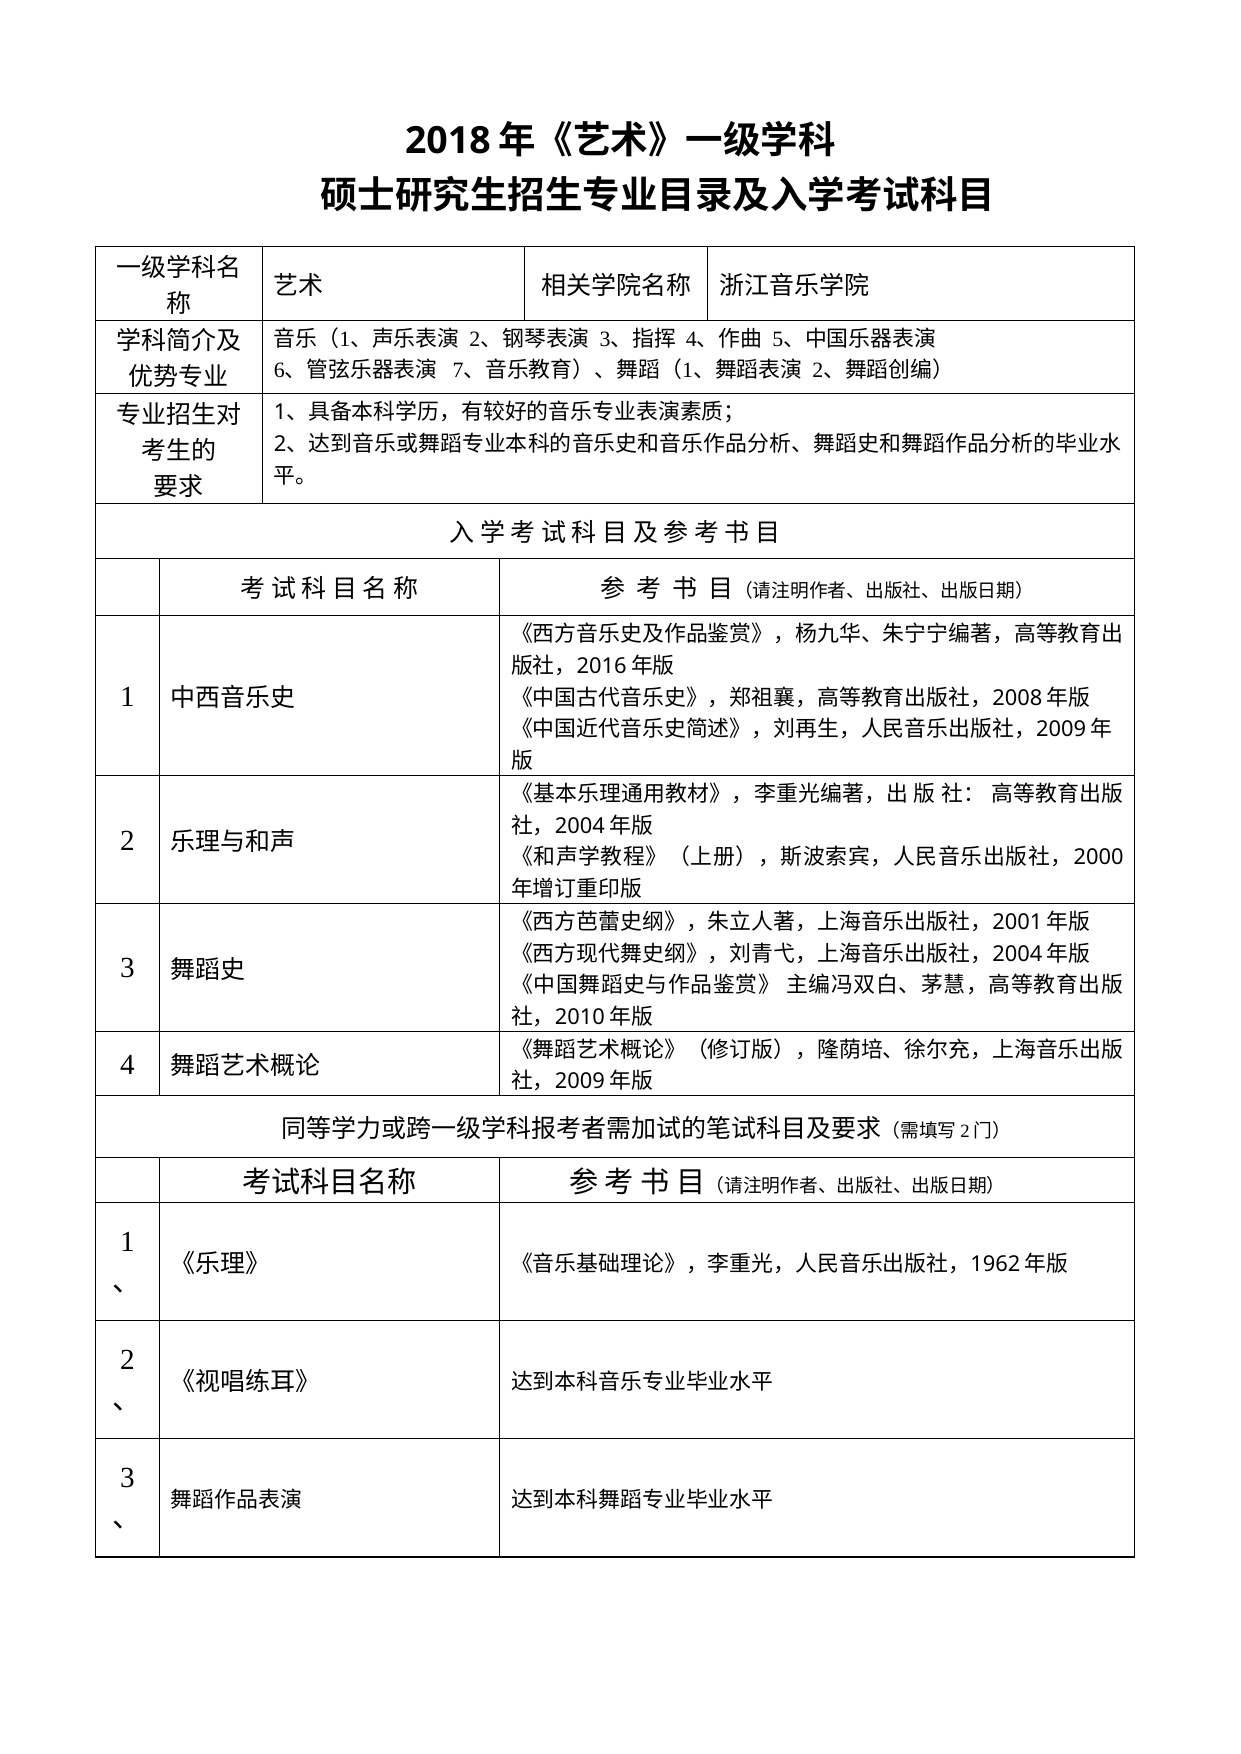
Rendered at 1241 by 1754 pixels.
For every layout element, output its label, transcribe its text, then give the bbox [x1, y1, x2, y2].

table_cell 舞蹈艺术概论 [160, 1032, 499, 1095]
table_cell 《乐理》 [160, 1203, 499, 1320]
text 硕士研究生招生专业目录及入学考试科目 [106, 165, 1134, 219]
table_cell 专业招生对考生的 要求 [96, 394, 262, 503]
table_header 相关学院名称 [525, 247, 707, 319]
table_cell 参 考 书 目（请注明作者、出版社、出版日期） [500, 1158, 1134, 1202]
table_cell 《基本乐理通用教材》，李重光编著，出 版 社： 高等教育出版社，2004年版 《和声学教程》（上册），斯波索宾，人民音乐出版社，2000年增订重印版 [500, 776, 1134, 903]
table_cell 考 试 科 目 名 称 [160, 559, 499, 615]
table_cell 1、 [96, 1203, 159, 1320]
table_header 一级学科名称 [96, 247, 262, 319]
table_cell 考试科目名称 [160, 1158, 499, 1202]
table_cell 音乐（1、声乐表演 2、钢琴表演 3、指挥 4、作曲 5、中国乐器表演 6、管弦乐器表演 7、音乐教育）、舞蹈（1、舞蹈表演 2、舞蹈创编） [263, 321, 1134, 393]
table_cell 《西方芭蕾史纲》，朱立人著，上海音乐出版社，2001年版 《西方现代舞史纲》，刘青弋，上海音乐出版社，2004年版 《中国舞蹈史与作品鉴赏》 主编冯双白、茅慧，高等教育出版社，2010年版 [500, 904, 1134, 1031]
table_cell 《西方音乐史及作品鉴赏》，杨九华、朱宁宁编著，高等教育出版社，2016年版 《中国古代音乐史》，郑祖襄，高等教育出版社，2008年版 《中国近代音乐史简述》，刘再生，人民音乐出版社，2009年版 [500, 616, 1134, 775]
table_cell 2、 [96, 1321, 159, 1438]
table_cell 同等学力或跨一级学科报考者需加试的笔试科目及要求（需填写2门） [96, 1096, 1134, 1157]
table_cell 《视唱练耳》 [160, 1321, 499, 1438]
table_cell 舞蹈作品表演 [160, 1439, 499, 1556]
table_cell 具备本科学历，有较好的音乐专业表演素质； 2、达到音乐或舞蹈专业本科的音乐史和音乐作品分析、舞蹈史和舞蹈作品分析的毕业水平。 [263, 394, 1134, 503]
table_cell [96, 1158, 159, 1202]
table_cell 1 [96, 616, 159, 775]
table_header 艺术 [263, 247, 524, 319]
table_cell 4 [96, 1032, 159, 1095]
table_cell 2 [96, 776, 159, 903]
table_cell 达到本科音乐专业毕业水平 [500, 1321, 1134, 1438]
table_cell 参 考 书 目（请注明作者、出版社、出版日期） [500, 559, 1134, 615]
table_cell 3、 [96, 1439, 159, 1556]
table_cell 舞蹈史 [160, 904, 499, 1031]
table_cell 《音乐基础理论》，李重光，人民音乐出版社，1962年版 [500, 1203, 1134, 1320]
table_cell 达到本科舞蹈专业毕业水平 [500, 1439, 1134, 1556]
table_cell 中西音乐史 [160, 616, 499, 775]
table_cell 乐理与和声 [160, 776, 499, 903]
table_cell 学科简介及 优势专业 [96, 321, 262, 393]
table_header 浙江音乐学院 [708, 247, 1134, 319]
text 2018年《艺术》一级学科 [106, 110, 1134, 165]
table_cell [96, 559, 159, 615]
table_cell 入 学 考 试 科 目 及 参 考 书 目 [96, 504, 1134, 558]
table_cell 《舞蹈艺术概论》（修订版），隆荫培、徐尔充，上海音乐出版社，2009年版 [500, 1032, 1134, 1095]
table_cell 3 [96, 904, 159, 1031]
